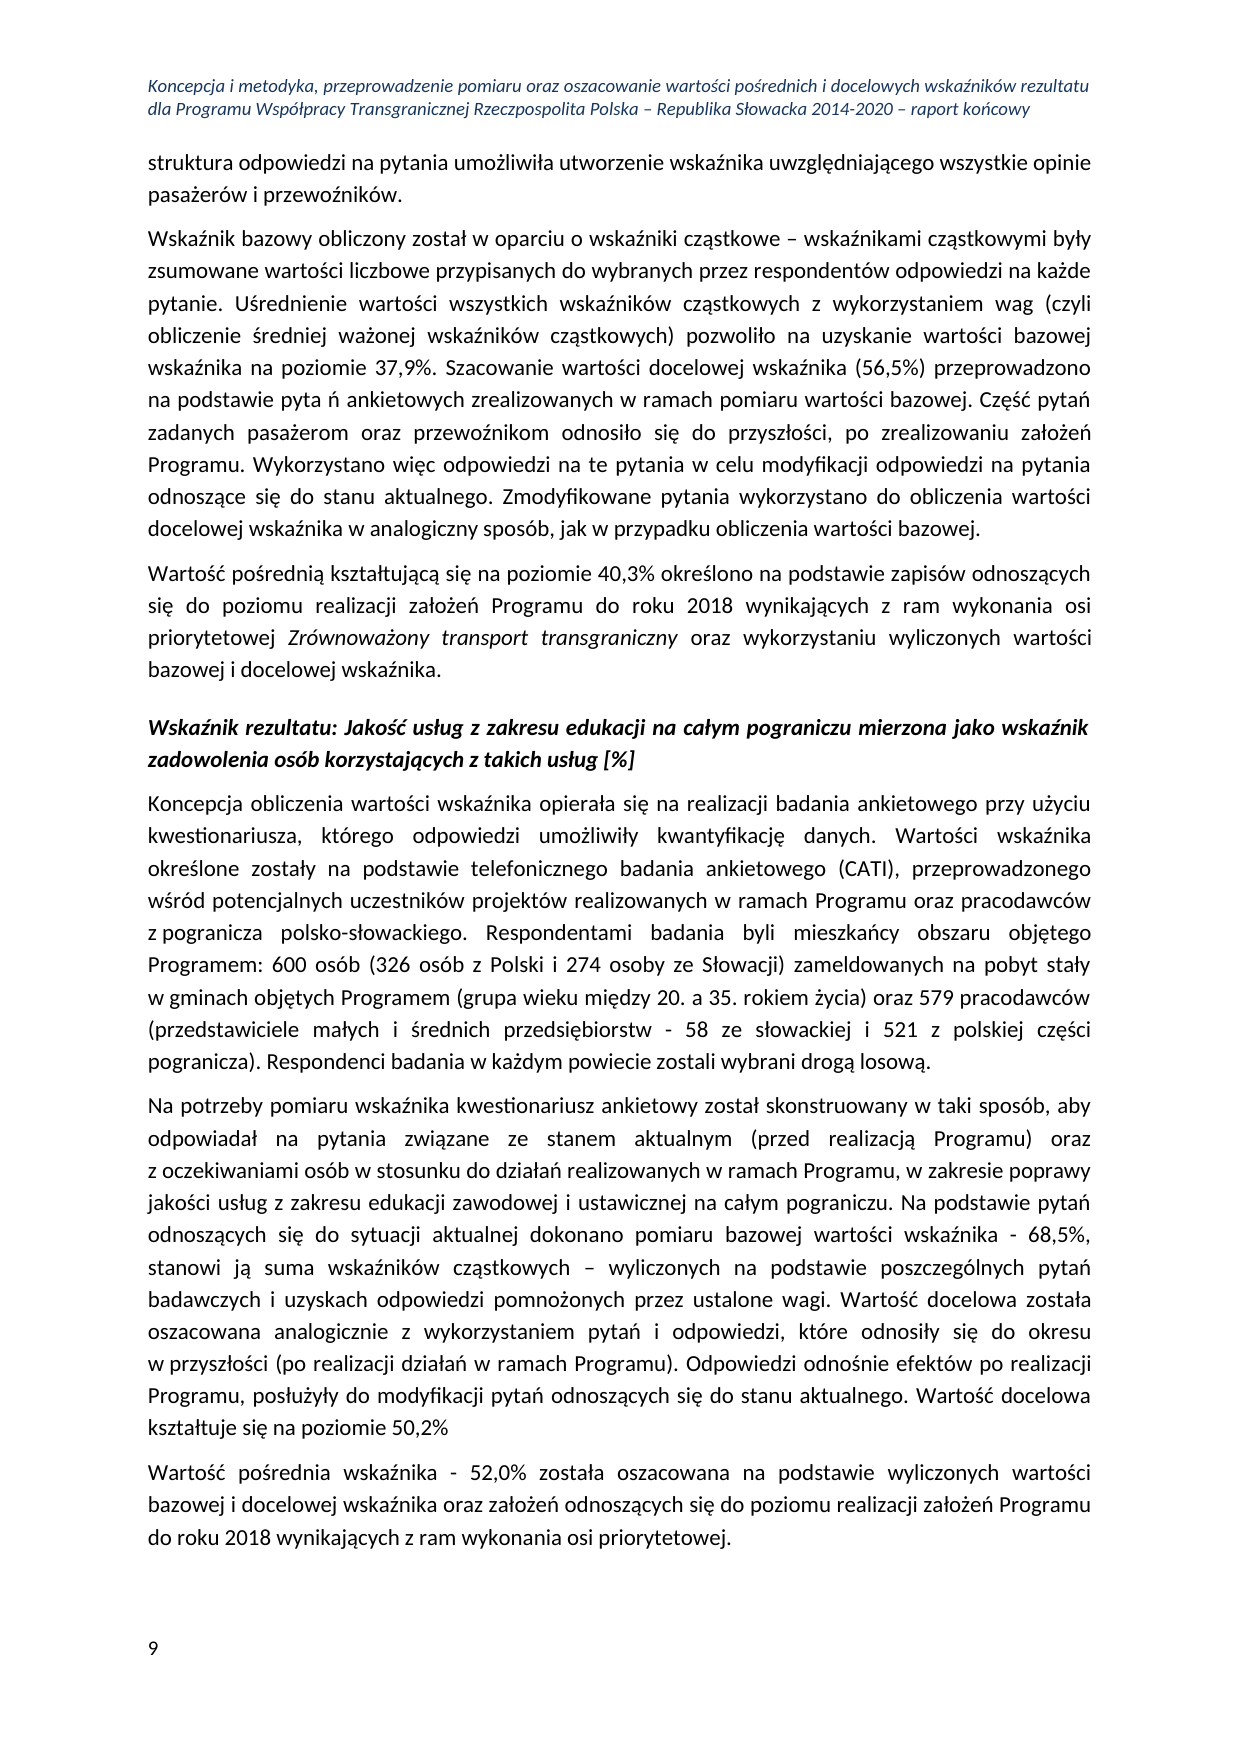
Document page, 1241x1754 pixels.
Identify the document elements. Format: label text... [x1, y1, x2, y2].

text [148, 148, 1093, 208]
text Wartość pośrednią kształtującą się na poziomie 40,3% określono na podstawie zapisów odnoszących się do poziomu realizacji założeń Programu do roku 2018 wynikających z ram wykonania osi priorytetowej Zrównoważony transport transgraniczny oraz wykorzystaniu wyliczonych wartości bazowej i docelowej wskaźnika. [148, 559, 1093, 683]
text Wskaźnik rezultatu: Jakość usług z zakresu edukacji na całym pograniczu mierzona jako wskaźnik zadowolenia osób korzystających z takich usług [%] [148, 713, 1093, 773]
text Koncepcja obliczenia wartości wskaźnika opierała się na realizacji badania ankietowego przy użyciu kwestionariusza, którego odpowiedzi umożliwiły kwantyfikację danych. Wartości wskaźnika określone zostały na podstawie telefonicznego badania ankietowego (CATI), przeprowadzonego wśród potencjalnych uczestników projektów realizowanych w ramach Programu oraz pracodawców z pogranicza polsko-słowackiego. Respondentami badania byli mieszkańcy obszaru objętego Programem: 600 osób (326 osób z Polski i 274 osoby ze Słowacji) zameldowanych na pobyt stały w gminach objętych Programem (grupa wieku między 20. a 35. rokiem życia) oraz 579 pracodawców (przedstawiciele małych i średnich przedsiębiorstw - 58 ze słowackiej i 521 z polskiej części pogranicza). Respondenci badania w każdym powiecie zostali wybrani drogą losową. [148, 789, 1093, 1075]
text Wartość pośrednia wskaźnika - 52,0% została oszacowana na podstawie wyliczonych wartości bazowej i docelowej wskaźnika oraz założeń odnoszących się do poziomu realizacji założeń Programu do roku 2018 wynikających z ram wykonania osi priorytetowej. [148, 1458, 1093, 1551]
text Wskaźnik bazowy obliczony został w oparciu o wskaźniki cząstkowe – wskaźnikami cząstkowymi były zsumowane wartości liczbowe przypisanych do wybranych przez respondentów odpowiedzi na każde pytanie. Uśrednienie wartości wszystkich wskaźników cząstkowych z wykorzystaniem wag (czyli obliczenie średniej ważonej wskaźników cząstkowych) pozwoliło na uzyskanie wartości bazowej wskaźnika na poziomie 37,9%. Szacowanie wartości docelowej wskaźnika (56,5%) przeprowadzono na podstawie pyta ń ankietowych zrealizowanych w ramach pomiaru wartości bazowej. Część pytań zadanych pasażerom oraz przewoźnikom odnosiło się do przyszłości, po zrealizowaniu założeń Programu. Wykorzystano więc odpowiedzi na te pytania w celu modyfikacji odpowiedzi na pytania odnoszące się do stanu aktualnego. Zmodyfikowane pytania wykorzystano do obliczenia wartości docelowej wskaźnika w analogiczny sposób, jak w przypadku obliczenia wartości bazowej. [148, 224, 1093, 542]
text Na potrzeby pomiaru wskaźnika kwestionariusz ankietowy został skonstruowany w taki sposób, aby odpowiadał na pytania związane ze stanem aktualnym (przed realizacją Programu) oraz z oczekiwaniami osób w stosunku do działań realizowanych w ramach Programu, w zakresie poprawy jakości usług z zakresu edukacji zawodowej i ustawicznej na całym pograniczu. Na podstawie pytań odnoszących się do sytuacji aktualnej dokonano pomiaru bazowej wartości wskaźnika - 68,5%, stanowi ją suma wskaźników cząstkowych – wyliczonych na podstawie poszczególnych pytań badawczych i uzyskach odpowiedzi pomnożonych przez ustalone wagi. Wartość docelowa została oszacowana analogicznie z wykorzystaniem pytań i odpowiedzi, które odnosiły się do okresu w przyszłości (po realizacji działań w ramach Programu). Odpowiedzi odnośnie efektów po realizacji Programu, posłużyły do modyfikacji pytań odnoszących się do stanu aktualnego. Wartość docelowa kształtuje się na poziomie 50,2% [148, 1092, 1093, 1442]
